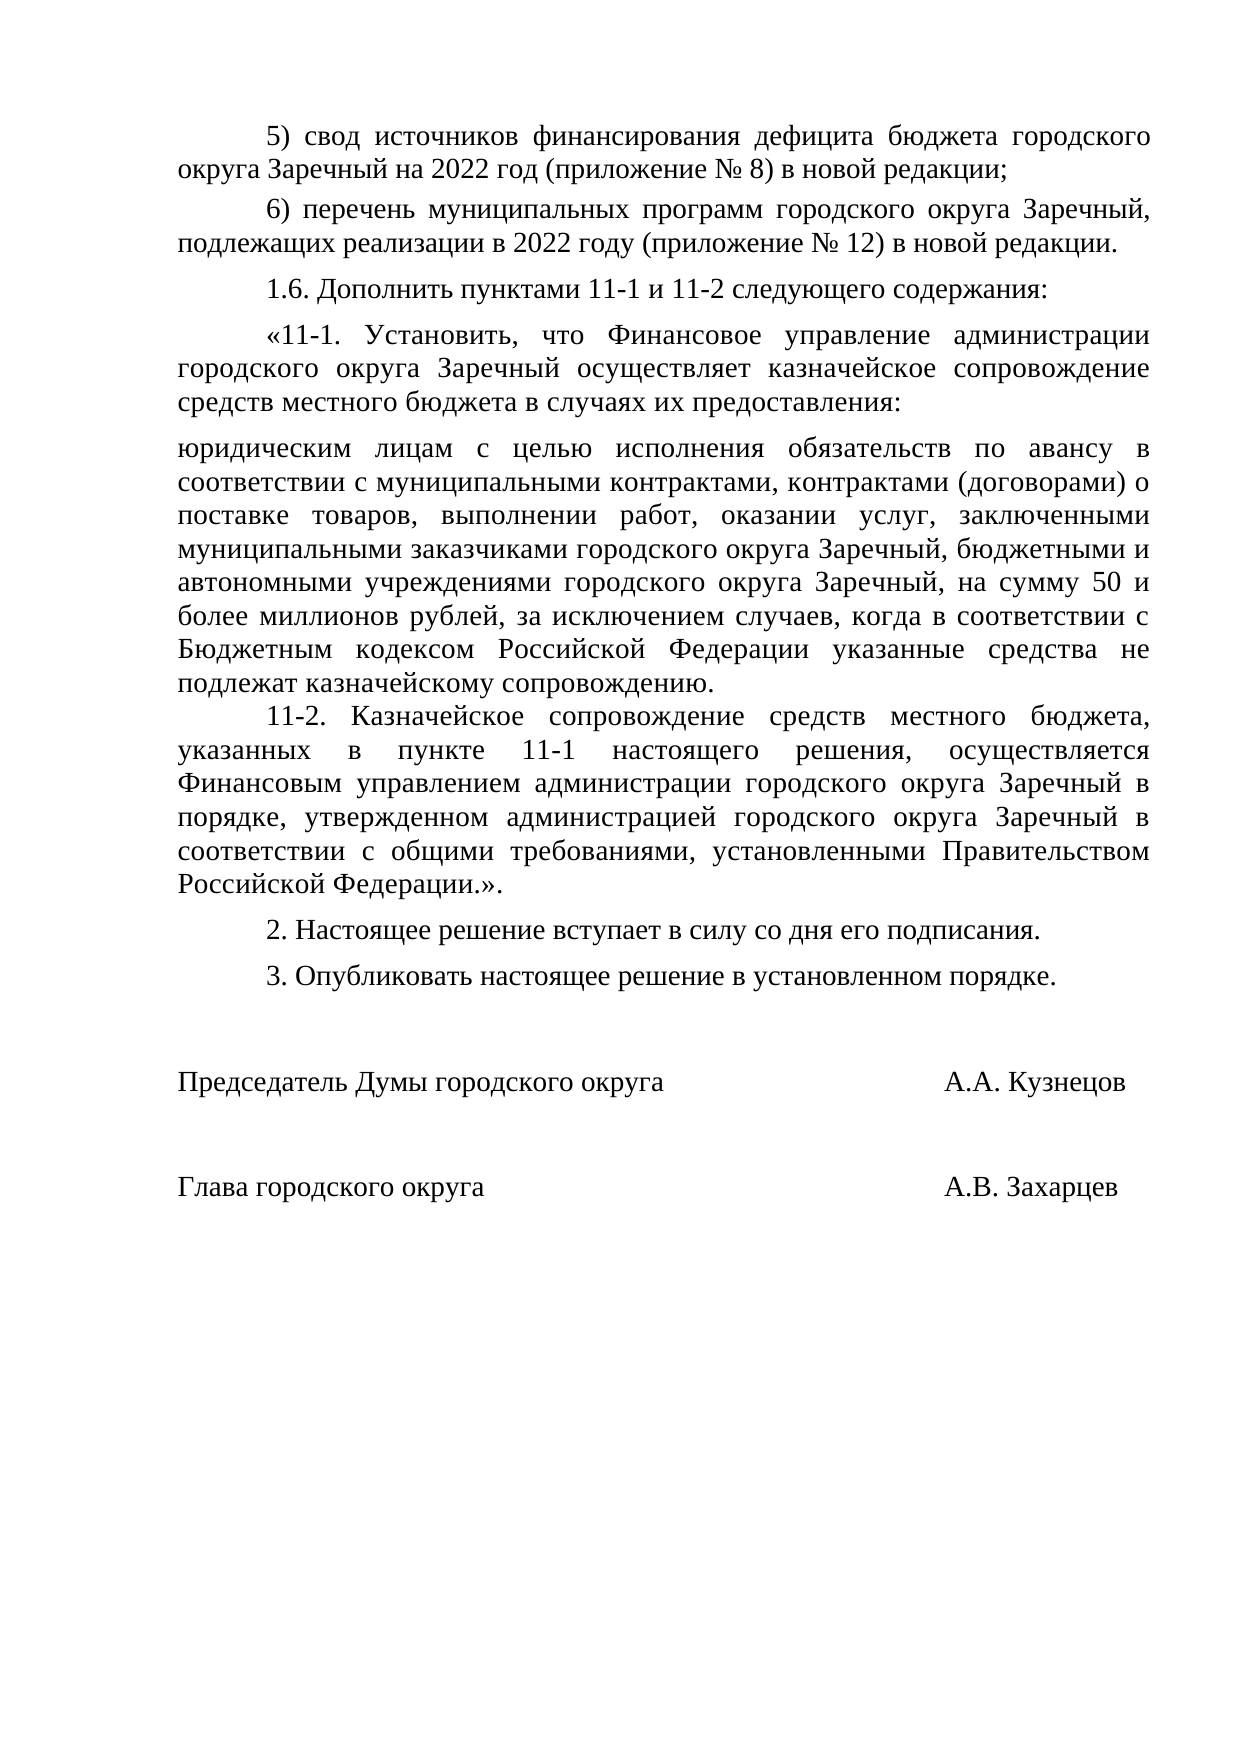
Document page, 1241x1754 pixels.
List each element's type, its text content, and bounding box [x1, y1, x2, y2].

text 2. Настоящее решение вступает в силу со дня его подписания. [177, 912, 1152, 946]
text 6) перечень муниципальных программ городского округа Заречный, подлежащих реализации в 2022 году (приложение № 12) в новой редакции. [177, 191, 1152, 258]
text 3. Опубликовать настоящее решение в установленном порядке. [177, 958, 1152, 992]
text 5) свод источников финансирования дефицита бюджета городского округа Заречный на 2022 год (приложение № 8) в новой редакции; [177, 118, 1152, 185]
text 11-2. Казначейское сопровождение средств местного бюджета, указанных в пункте 11-1 настоящего решения, осуществляется Финансовым управлением администрации городского округа Заречный в порядке, утвержденном администрацией городского округа Заречный в соответствии с общими требованиями, установленными Правительством Российской Федерации.». [177, 698, 1152, 900]
text Председатель Думы городского округа А.А. Кузнецов [177, 1064, 1152, 1097]
text юридическим лицам с целью исполнения обязательств по авансу в соответствии с муниципальными контрактами, контрактами (договорами) о поставке товаров, выполнении работ, оказании услуг, заключенными муниципальными заказчиками городского округа Заречный, бюджетными и автономными учреждениями городского округа Заречный, на сумму 50 и более миллионов рублей, за исключением случаев, когда в соответствии с Бюджетным кодексом Российской Федерации указанные средства не подлежат казначейскому сопровождению. [177, 430, 1152, 698]
text Глава городского округа А.В. Захарцев [177, 1169, 1152, 1203]
text 1.6. Дополнить пунктами 11-1 и 11-2 следующего содержания: [177, 271, 1152, 304]
text «11-1. Установить, что Финансовое управление администрации городского округа Заречный осуществляет казначейское сопровождение средств местного бюджета в случаях их предоставления: [177, 317, 1152, 418]
